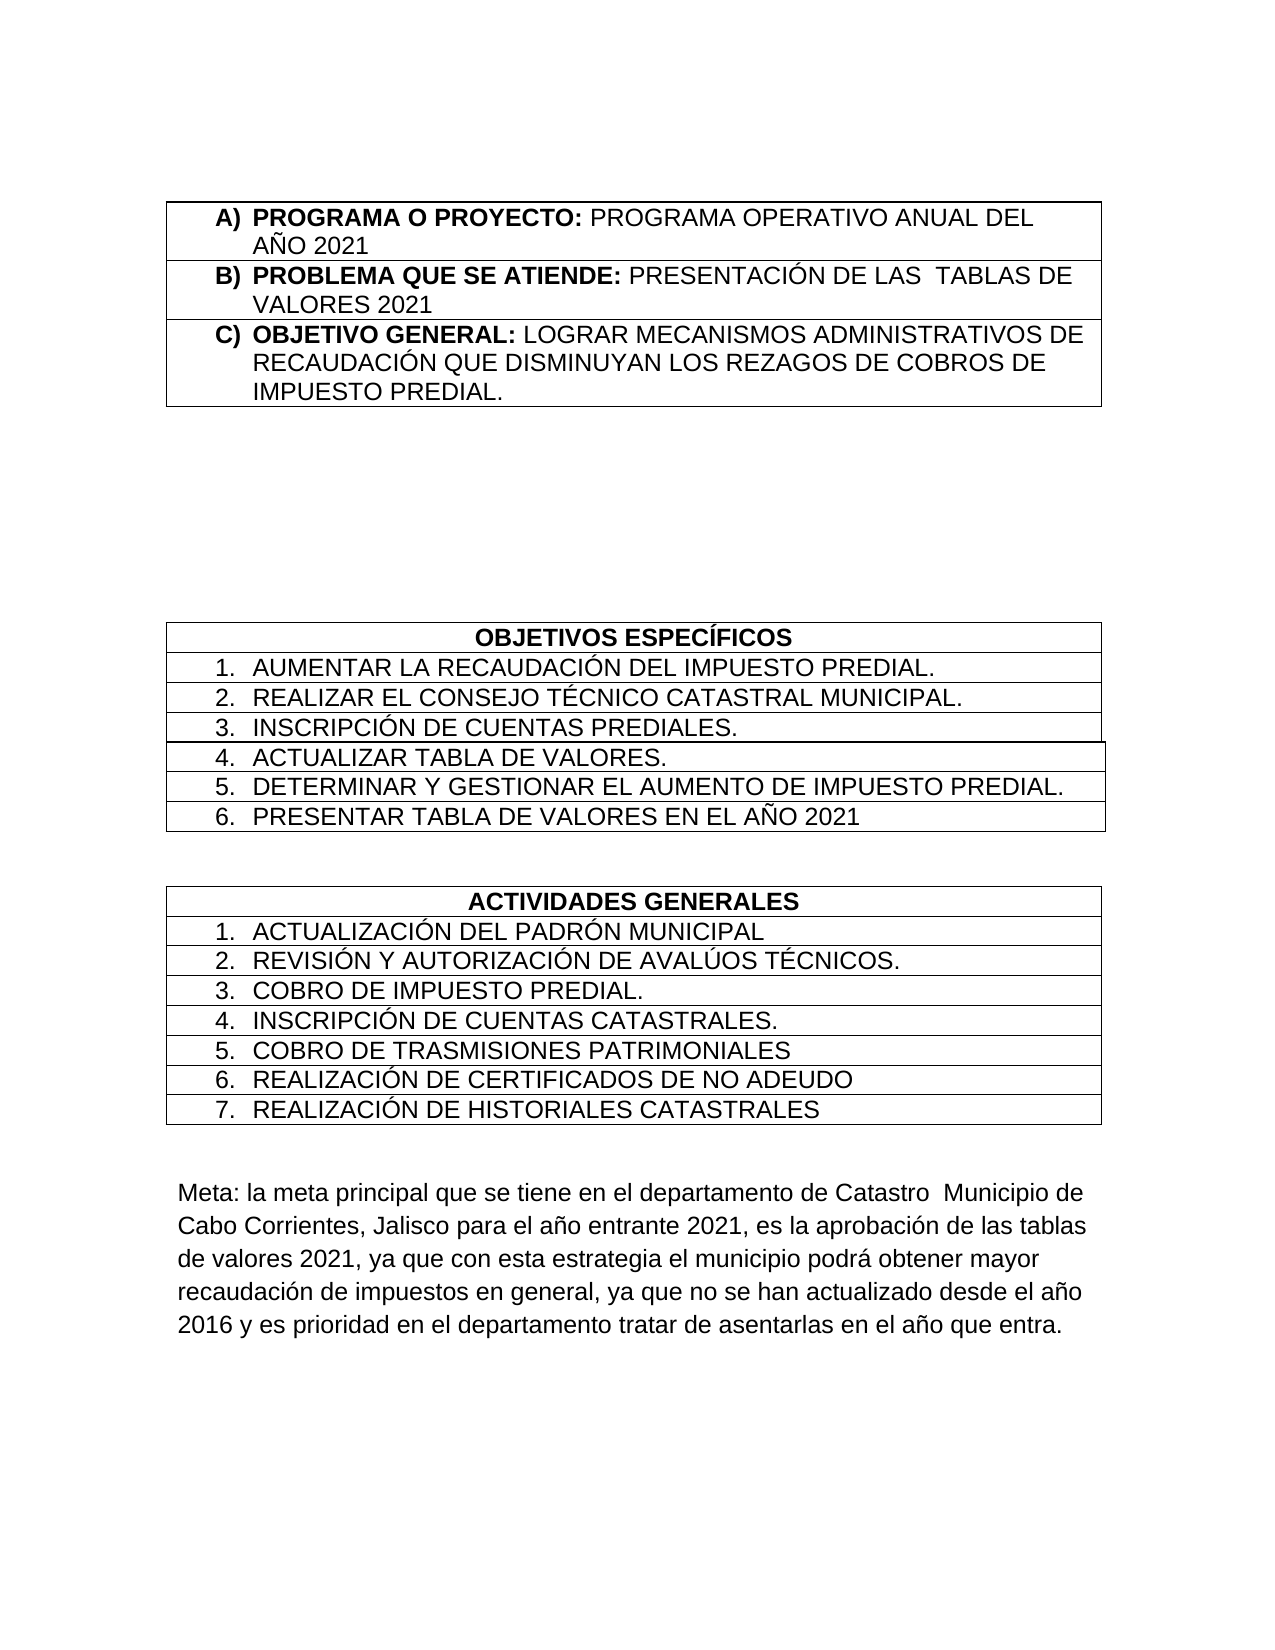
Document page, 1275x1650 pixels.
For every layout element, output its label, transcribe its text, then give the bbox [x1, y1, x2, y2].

table_cell ACTUALIZACIÓN DEL PADRÓN MUNICIPAL [167, 917, 1101, 945]
table_cell OBJETIVO GENERAL: LOGRAR MECANISMOS ADMINISTRATIVOS DE RECAUDACIÓN QUE DISMINUYAN LOS REZAGOS DE COBROS DE IMPUESTO PREDIAL. [167, 320, 1101, 406]
table_cell DETERMINAR Y GESTIONAR EL AUMENTO DE IMPUESTO PREDIAL. [167, 772, 1105, 801]
table_cell REALIZACIÓN DE HISTORIALES CATASTRALES [167, 1095, 1101, 1124]
table_cell PRESENTAR TABLA DE VALORES EN EL AÑO 2021 [167, 802, 1105, 831]
text Meta: la meta principal que se tiene en el departamento de Catastro Municipio de Cabo Corrientes, Jalisco para el año entrante 2021, es la aprobación de las tablas de valores 2021, ya que con esta estrategia el municipio podrá obtener mayor recaudación de impuestos en general, ya que no se han actualizado desde el año 2016 y es prioridad en el departamento tratar de asentarlas en el año que entra. [177, 1178, 1098, 1339]
table_cell REALIZAR EL CONSEJO TÉCNICO CATASTRAL MUNICIPAL. [167, 683, 1101, 712]
table_cell INSCRIPCIÓN DE CUENTAS PREDIALES. [167, 713, 1101, 741]
table_cell AUMENTAR LA RECAUDACIÓN DEL IMPUESTO PREDIAL. [167, 653, 1101, 682]
table_header ACTIVIDADES GENERALES [167, 887, 1101, 916]
table_cell ACTUALIZAR TABLA DE VALORES. [167, 743, 1105, 771]
table_header OBJETIVOS ESPECÍFICOS [167, 623, 1101, 652]
table_cell REALIZACIÓN DE CERTIFICADOS DE NO ADEUDO [167, 1066, 1101, 1094]
table_cell PROBLEMA QUE SE ATIENDE: PRESENTACIÓN DE LAS TABLAS DE VALORES 2021 [167, 261, 1101, 318]
table_cell COBRO DE TRASMISIONES PATRIMONIALES [167, 1036, 1101, 1064]
table_cell REVISIÓN Y AUTORIZACIÓN DE AVALÚOS TÉCNICOS. [167, 946, 1101, 975]
table_cell COBRO DE IMPUESTO PREDIAL. [167, 976, 1101, 1005]
table_header PROGRAMA O PROYECTO: PROGRAMA OPERATIVO ANUAL DEL AÑO 2021 [167, 203, 1101, 260]
table_cell INSCRIPCIÓN DE CUENTAS CATASTRALES. [167, 1006, 1101, 1035]
